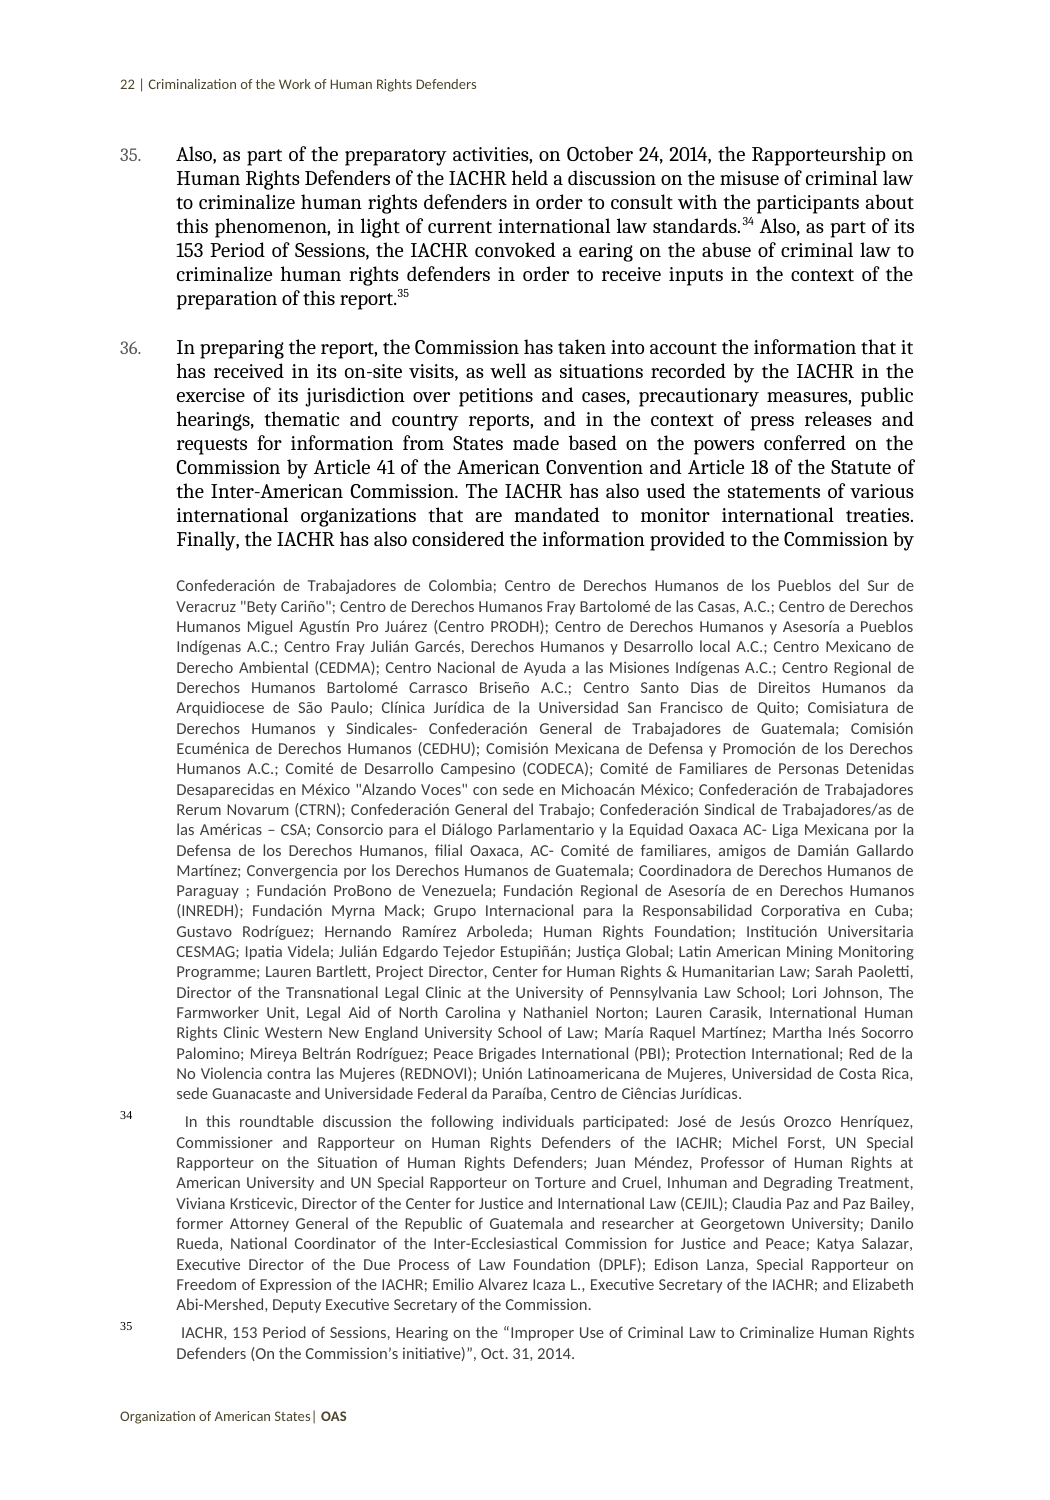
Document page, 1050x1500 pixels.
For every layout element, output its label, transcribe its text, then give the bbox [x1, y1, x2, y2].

text Also, as part of the preparatory activities, on October 24, 2014, the Rapporteurship on Human Rights Defenders of the IACHR held a discussion on the misuse of criminal law to criminalize human rights defenders in order to consult with the participants about this phenomenon, in light of current international law standards. Also, as part of its 153 Period of Sessions, the IACHR convoked a earing on the abuse of criminal law to criminalize human rights defenders in order to receive inputs in the context of the preparation of this report. [120, 143, 915, 311]
text In preparing the report, the Commission has taken into account the information that it has received in its on-site visits, as well as situations recorded by the IACHR in the exercise of its jurisdiction over petitions and cases, precautionary measures, public hearings, thematic and country reports, and in the context of press releases and requests for information from States made based on the powers conferred on the Commission by Article 41 of the American Convention and Article 18 of the Statute of the Inter-American Commission. The IACHR has also used the statements of various international organizations that are mandated to monitor international treaties. Finally, the IACHR has also considered the information provided to the Commission by the States and various civil society organizations, as well as public information available in public institutions and in the media, the latter being duly verified. [120, 336, 915, 551]
